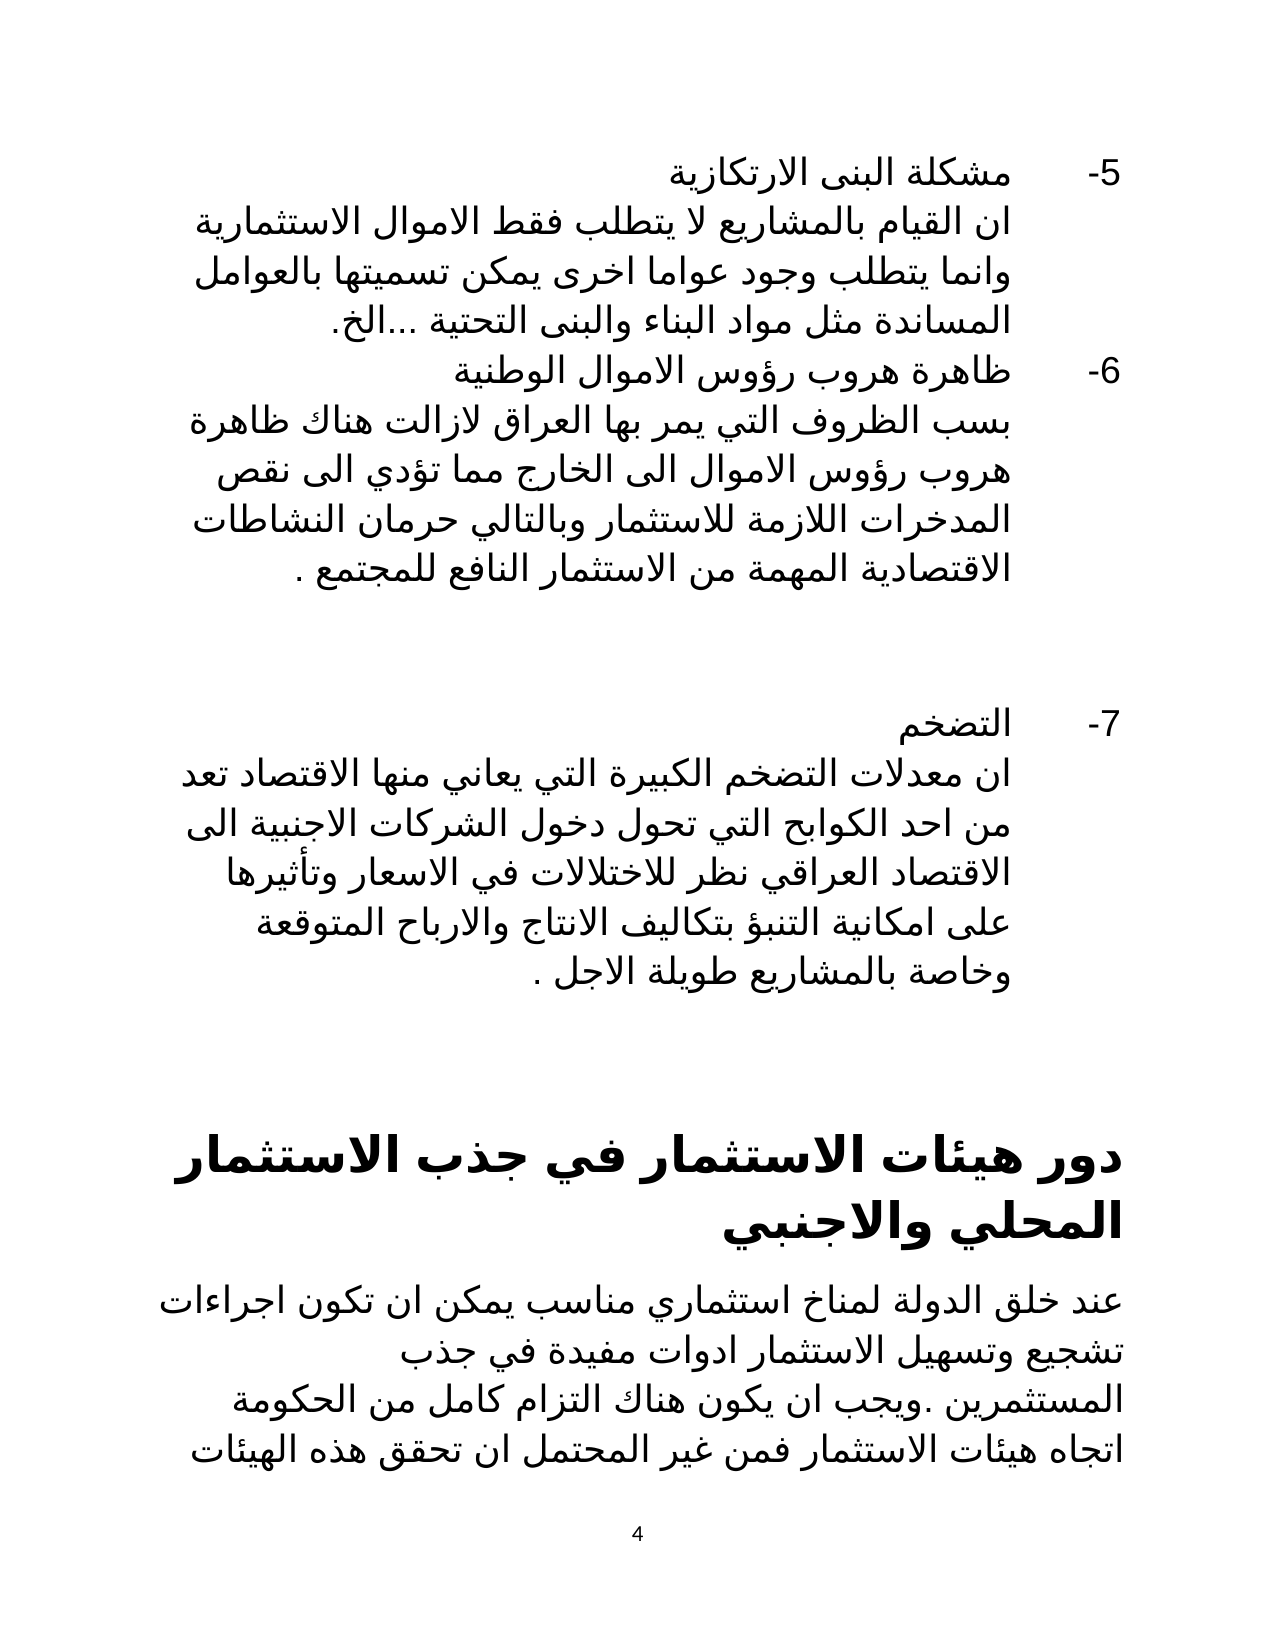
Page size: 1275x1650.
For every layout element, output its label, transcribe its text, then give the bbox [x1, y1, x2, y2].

list ان القيام بالمشاريع لا يتطلب فقط الاموال الاستثمارية وانما يتطلب وجود عواما اخرى يمكن تسميتها بالعوامل المساندة مثل مواد البناء والبنى التحتية ...الخ. [150, 199, 1012, 342]
list ظاهرة هروب رؤوس الاموال الوطنية [150, 348, 1087, 391]
list بسب الظروف التي يمر بها العراق لازالت هناك ظاهرة هروب رؤوس الاموال الى الخارج مما تؤدي الى نقص المدخرات اللازمة للاستثمار وبالتالي حرمان النشاطات الاقتصادية المهمة من الاستثمار النافع للمجتمع . [150, 398, 1012, 590]
list ان معدلات التضخم الكبيرة التي يعاني منها الاقتصاد تعد من احد الكوابح التي تحول دخول الشركات الاجنبية الى الاقتصاد العراقي نظر للاختلالات في الاسعار وتأثيرها على امكانية التنبؤ بتكاليف الانتاج والارباح المتوقعة وخاصة بالمشاريع طويلة الاجل . [150, 751, 1012, 993]
list التضخم [150, 702, 1087, 745]
text دور هيئات الاستثمار في جذب الاستثمار المحلي والاجنبي [150, 1125, 1125, 1249]
list مشكلة البنى الارتكازية [150, 150, 1087, 193]
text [150, 1278, 1125, 1470]
